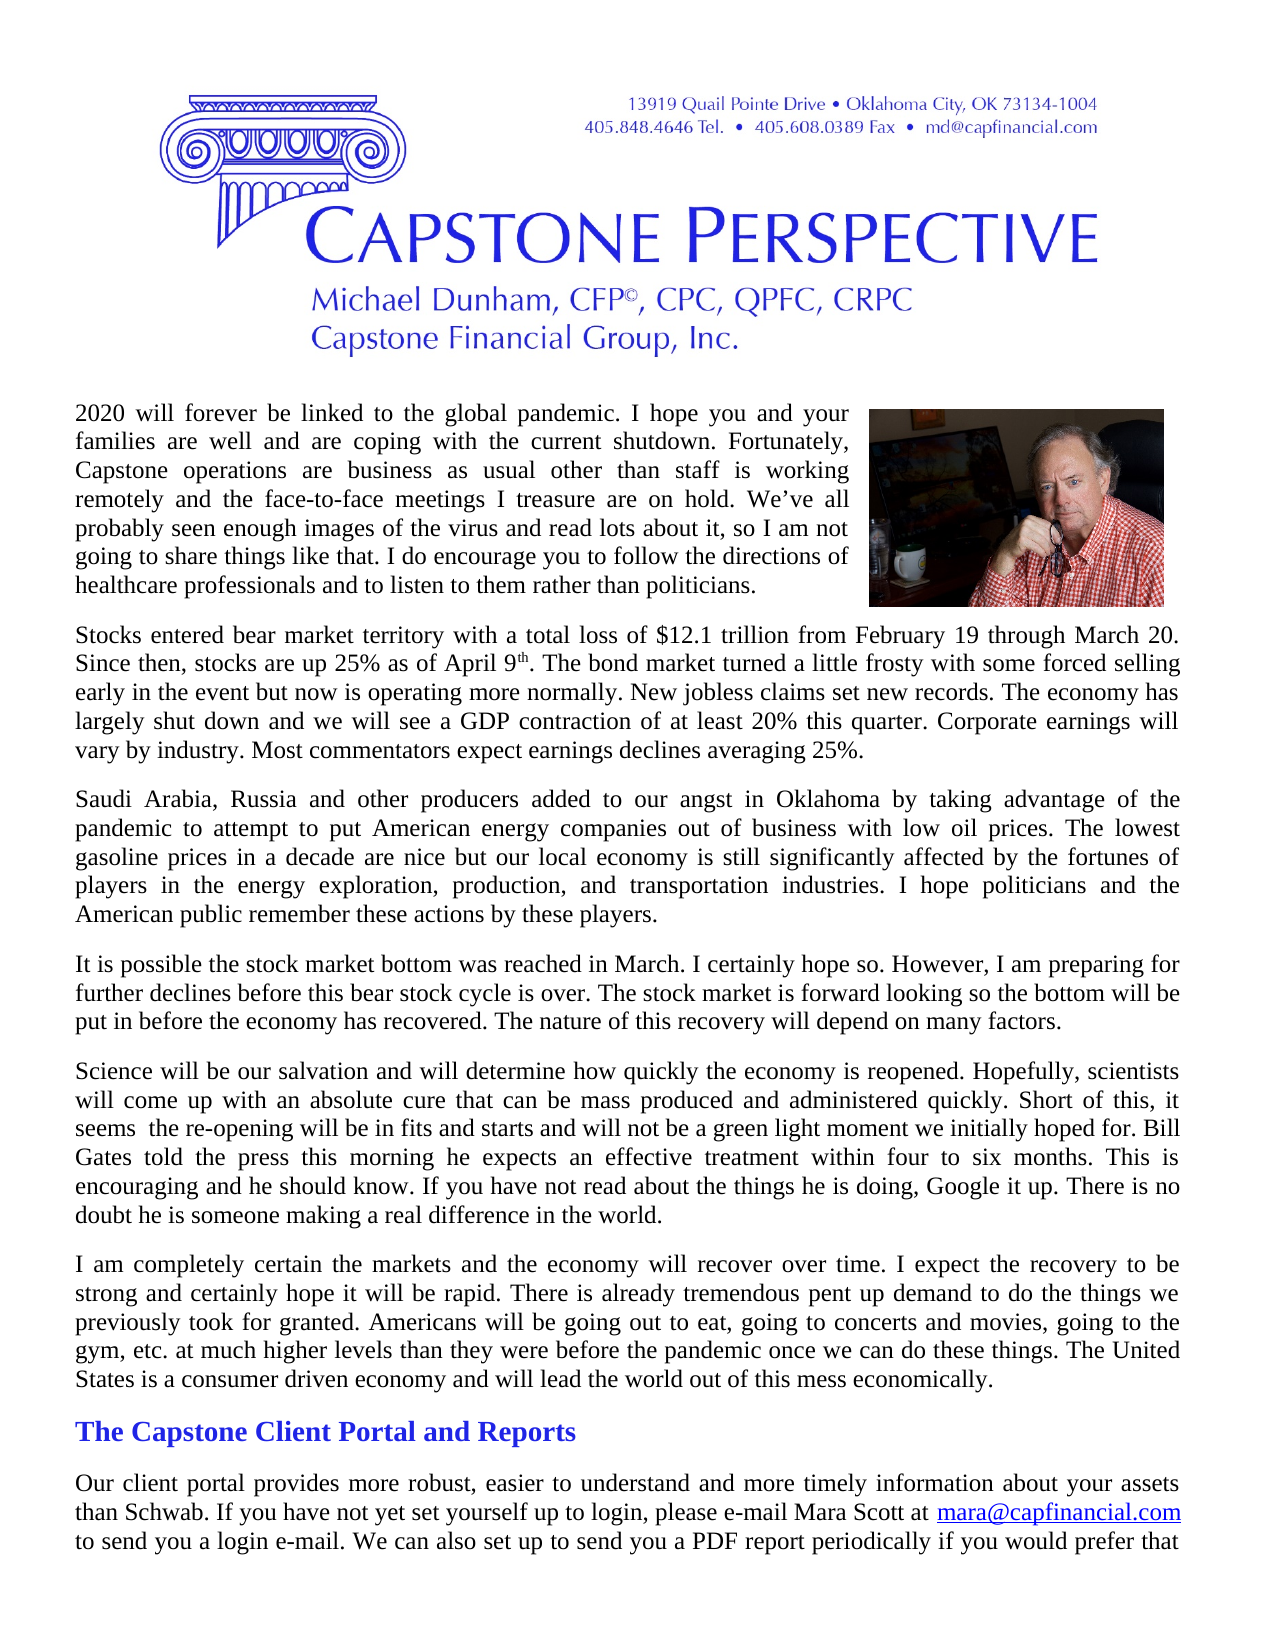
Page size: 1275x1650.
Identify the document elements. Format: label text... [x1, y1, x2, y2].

text Saudi Arabia, Russia and other producers added to our angst in Oklahoma by taking advantage of the pandemic to attempt to put American energy companies out of business with low oil prices. The lowest gasoline prices in a decade are nice but our local economy is still significantly affected by the fortunes of players in the energy exploration, production, and transportation industries. I hope politicians and the American public remember these actions by these players. [75, 784, 1181, 928]
text It is possible the stock market bottom was reached in March. I certainly hope so. However, I am preparing for further declines before this bear stock cycle is over. The stock market is forward looking so the bottom will be put in before the economy has recovered. The nature of this recovery will depend on many factors. [75, 949, 1181, 1035]
text Science will be our salvation and will determine how quickly the economy is reopened. Hopefully, scientists will come up with an absolute cure that can be mass produced and administered quickly. Short of this, it seems the re-opening will be in fits and starts and will not be a green light moment we initially hoped for. Bill Gates told the press this morning he expects an effective treatment within four to six months. This is encouraging and he should know. If you have not read about the things he is doing, Google it up. There is no doubt he is someone making a real difference in the world. [75, 1056, 1181, 1228]
text The Capstone Client Portal and Reports [75, 1414, 1181, 1447]
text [75, 1468, 1181, 1554]
text I am completely certain the markets and the economy will recover over time. I expect the recovery to be strong and certainly hope it will be rapid. There is already tremendous pent up demand to do the things we previously took for granted. Americans will be going out to eat, going to concerts and movies, going to the gym, etc. at much higher levels than they were before the pandemic once we can do these things. The United States is a consumer driven economy and will lead the world out of this mess economically. [75, 1249, 1181, 1393]
picture [140, 75, 1116, 375]
picture [869, 409, 1164, 607]
text Stocks entered bear market territory with a total loss of $12.1 trillion from February 19 through March 20. Since then, stocks are up 25% as of April 9th. The bond market turned a little frosty with some forced selling early in the event but now is operating more normally. New jobless claims set new records. The economy has largely shut down and we will see a GDP contraction of at least 20% this quarter. Corporate earnings will vary by industry. Most commentators expect earnings declines averaging 25%. [75, 620, 1181, 763]
